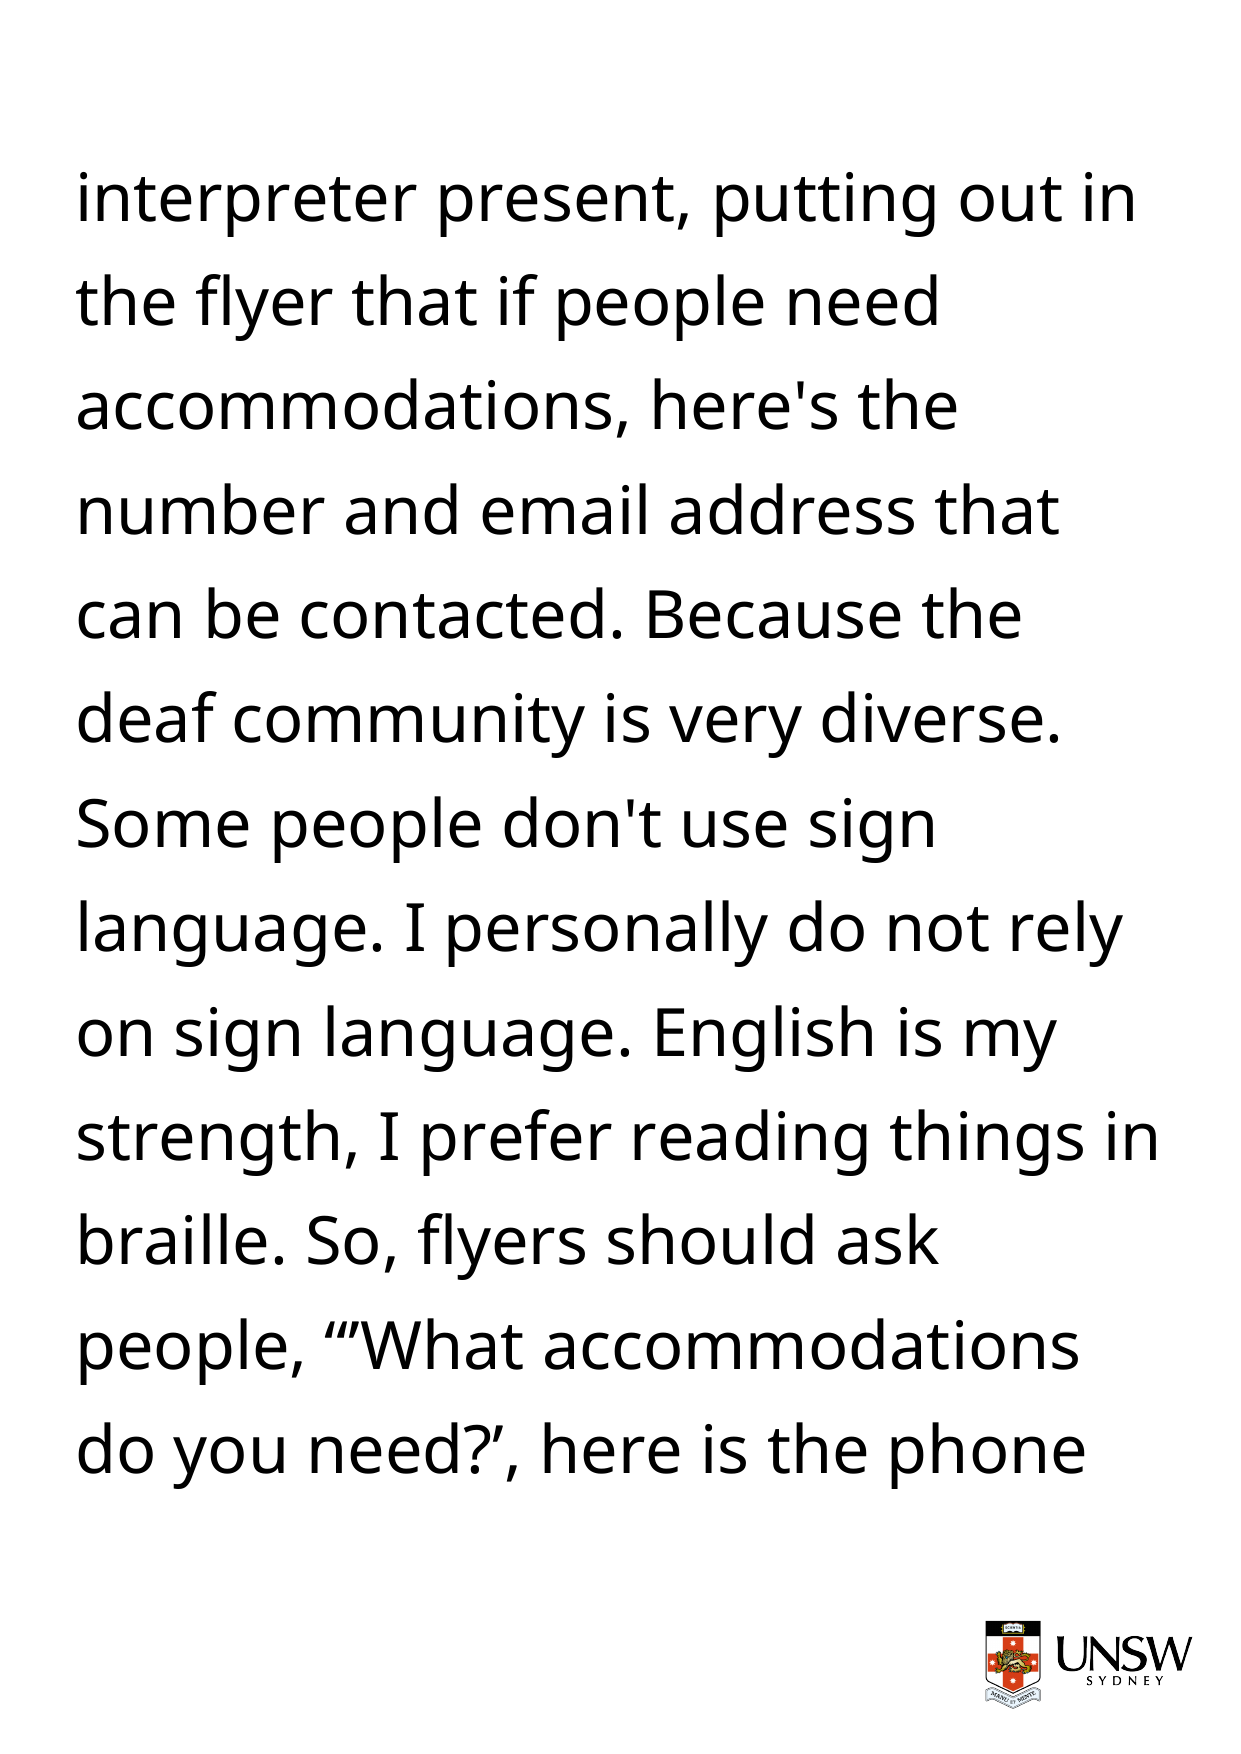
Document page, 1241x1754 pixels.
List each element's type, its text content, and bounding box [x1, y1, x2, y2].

picture [971, 1611, 1205, 1712]
